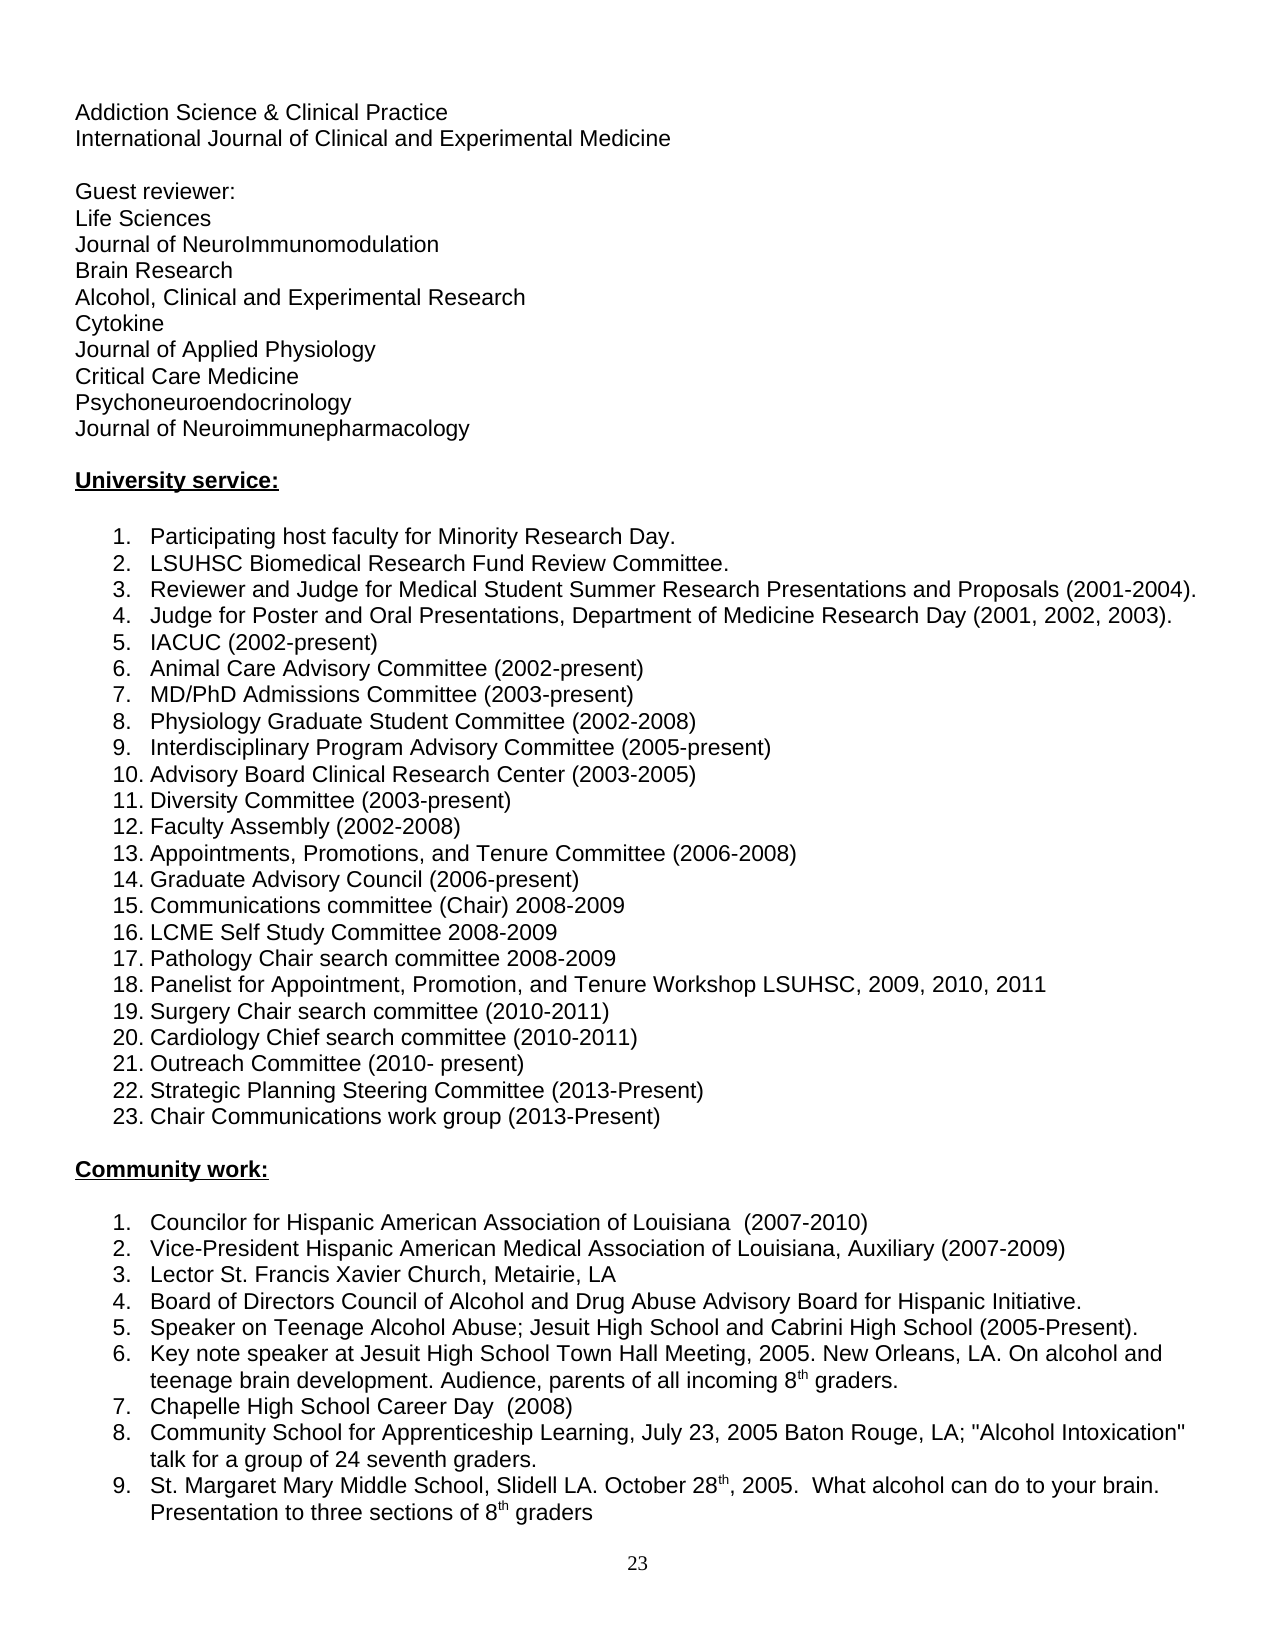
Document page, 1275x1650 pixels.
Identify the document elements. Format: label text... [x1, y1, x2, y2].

list Physiology Graduate Student Committee (2002-2008) [112, 708, 1200, 734]
subtitle University service: [75, 467, 1200, 493]
list Graduate Advisory Council (2006-present) [112, 866, 1200, 892]
list Outreach Committee (2010- present) [112, 1050, 1200, 1077]
list Communications committee (Chair) 2008-2009 [112, 892, 1200, 919]
text Addiction Science & Clinical Practice [75, 99, 1200, 125]
text Cytokine [75, 310, 1200, 336]
text Journal of Neuroimmunepharmacology [75, 415, 1200, 442]
list Participating host faculty for Minority Research Day. [112, 523, 1200, 550]
list Interdisciplinary Program Advisory Committee (2005-present) [112, 734, 1200, 761]
list Key note speaker at Jesuit High School Town Hall Meeting, 2005. New Orleans, LA. On alcohol and teenage brain development. Audience, parents of all incoming 8th graders. [112, 1340, 1200, 1393]
list Strategic Planning Steering Committee (2013-Present) [112, 1077, 1200, 1103]
list MD/PhD Admissions Committee (2003-present) [112, 681, 1200, 708]
text Alcohol, Clinical and Experimental Research [75, 283, 1200, 310]
list Faculty Assembly (2002-2008) [112, 813, 1200, 839]
list Advisory Board Clinical Research Center (2003-2005) [112, 761, 1200, 787]
list LSUHSC Biomedical Research Fund Review Committee. [112, 550, 1200, 576]
text Community work: [75, 1156, 1200, 1182]
text International Journal of Clinical and Experimental Medicine [75, 125, 1200, 152]
text Critical Care Medicine [75, 363, 1200, 389]
text Guest reviewer: [75, 178, 1200, 204]
list Vice-President Hispanic American Medical Association of Louisiana, Auxiliary (2007-2009) [112, 1235, 1200, 1261]
list Speaker on Teenage Alcohol Abuse; Jesuit High School and Cabrini High School (2005-Present). [112, 1314, 1200, 1340]
text Journal of Applied Physiology [75, 336, 1200, 363]
list Community School for Apprenticeship Learning, July 23, 2005 Baton Rouge, LA; "Alcohol Intoxication" talk for a group of 24 seventh graders. [112, 1419, 1200, 1472]
list St. Margaret Mary Middle School, Slidell LA. October 28th, 2005. What alcohol can do to your brain. Presentation to three sections of 8th graders [112, 1472, 1200, 1525]
text Journal of NeuroImmunomodulation [75, 231, 1200, 257]
text Brain Research [75, 257, 1200, 283]
list Reviewer and Judge for Medical Student Summer Research Presentations and Proposals (2001-2004). [112, 576, 1200, 602]
list Surgery Chair search committee (2010-2011) [112, 998, 1200, 1024]
list Diversity Committee (2003-present) [112, 787, 1200, 813]
text Psychoneuroendocrinology [75, 389, 1200, 415]
list Board of Directors Council of Alcohol and Drug Abuse Advisory Board for Hispanic Initiative. [112, 1288, 1200, 1314]
list Panelist for Appointment, Promotion, and Tenure Workshop LSUHSC, 2009, 2010, 2011 [112, 971, 1200, 998]
list Appointments, Promotions, and Tenure Committee (2006-2008) [112, 839, 1200, 866]
list Chapelle High School Career Day (2008) [112, 1393, 1200, 1419]
list Animal Care Advisory Committee (2002-present) [112, 655, 1200, 681]
list Councilor for Hispanic American Association of Louisiana (2007-2010) [112, 1208, 1200, 1235]
list Pathology Chair search committee 2008-2009 [112, 945, 1200, 971]
list Chair Communications work group (2013-Present) [112, 1103, 1200, 1129]
list Lector St. Francis Xavier Church, Metairie, LA [112, 1261, 1200, 1288]
list LCME Self Study Committee 2008-2009 [112, 919, 1200, 945]
list IACUC (2002-present) [112, 629, 1200, 655]
text Life Sciences [75, 204, 1200, 231]
list Cardiology Chief search committee (2010-2011) [112, 1024, 1200, 1050]
list Judge for Poster and Oral Presentations, Department of Medicine Research Day (2001, 2002, 2003). [112, 602, 1200, 629]
